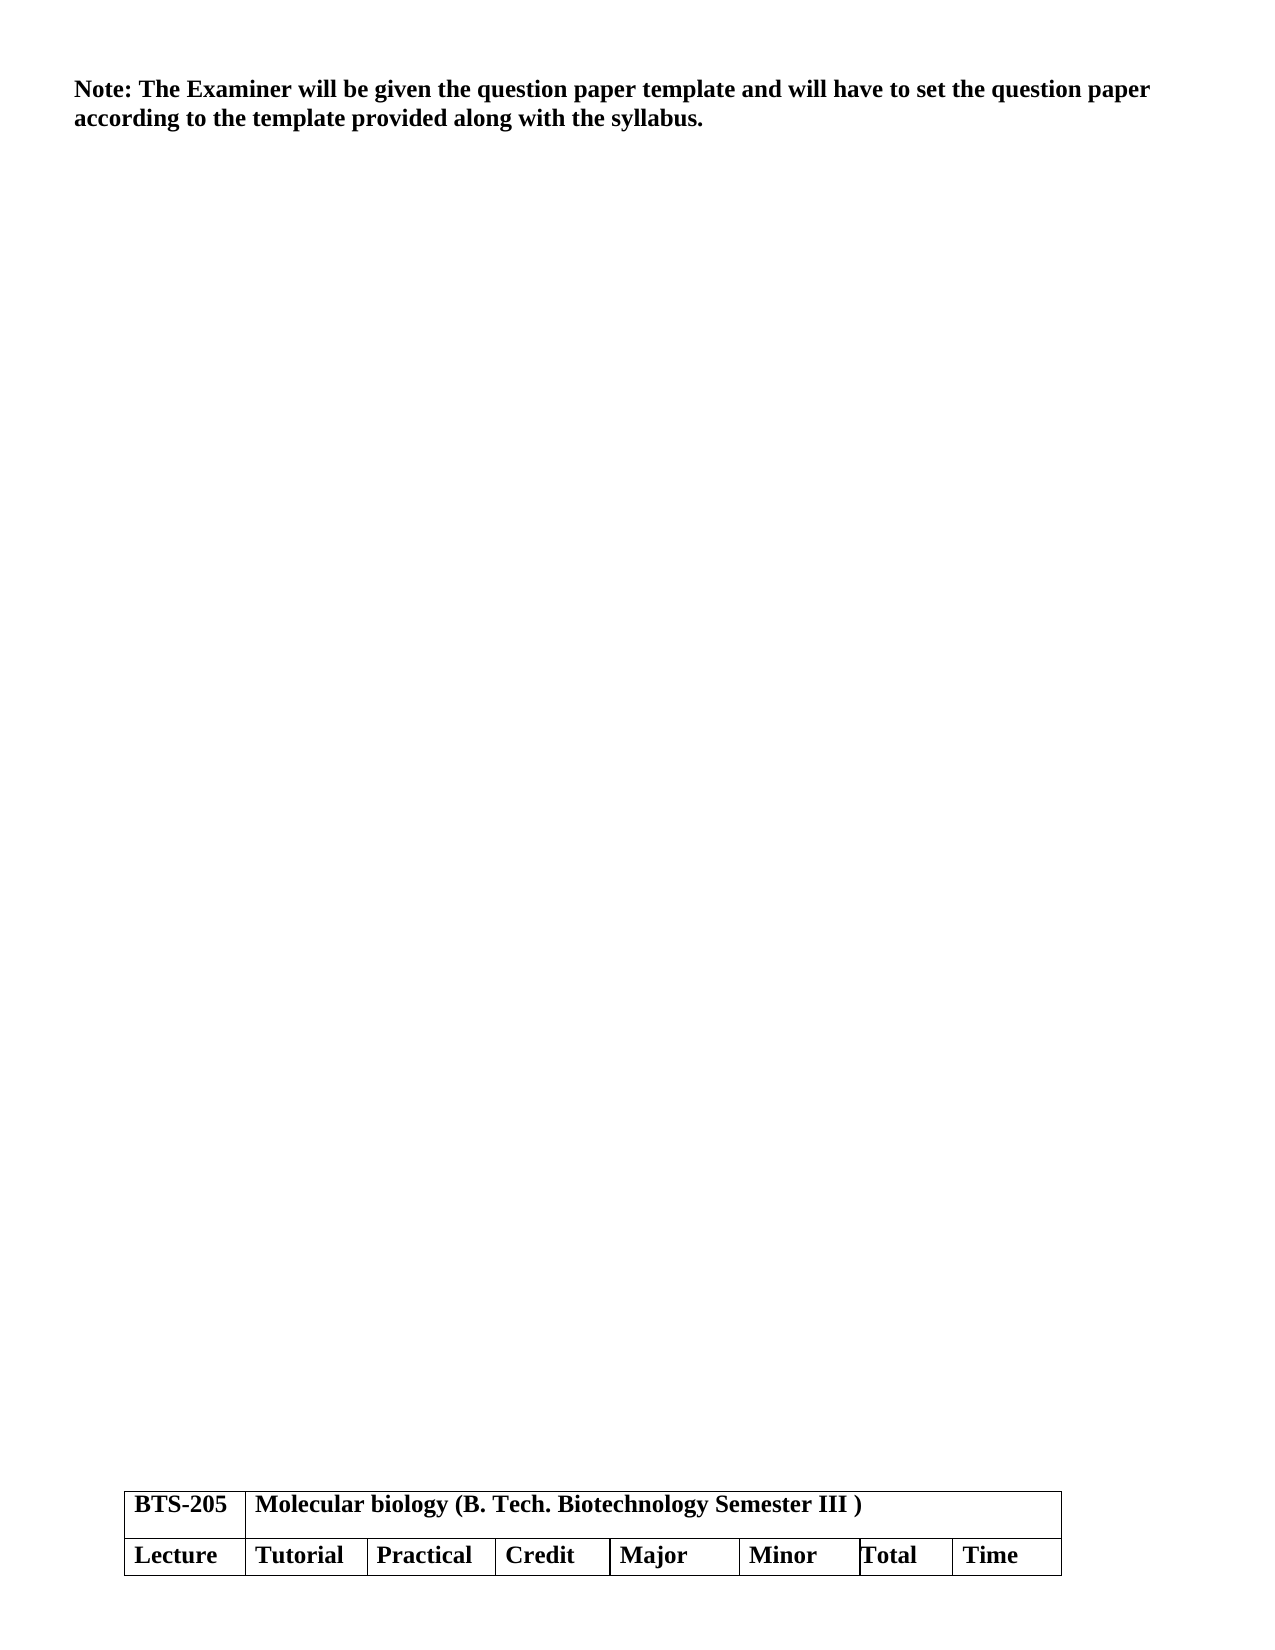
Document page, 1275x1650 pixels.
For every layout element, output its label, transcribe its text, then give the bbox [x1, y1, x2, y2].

table_header BTS-205 [125, 1492, 245, 1538]
table_cell Major Test [611, 1539, 739, 1575]
table_cell Tutorial [246, 1539, 367, 1575]
table_cell Minor Test [740, 1539, 859, 1575]
table_cell Practical [368, 1539, 495, 1575]
table_cell Time [953, 1539, 1061, 1575]
text Note: The Examiner will be given the question paper template and will have to set the question paper according to the template provided along with the syllabus. [74, 74, 1198, 131]
table_header Molecular biology (B. Tech. Biotechnology Semester III ) [246, 1492, 1061, 1538]
table_cell Credit [496, 1539, 609, 1575]
table_cell Total [861, 1539, 952, 1575]
table_cell Lecture [125, 1539, 245, 1575]
